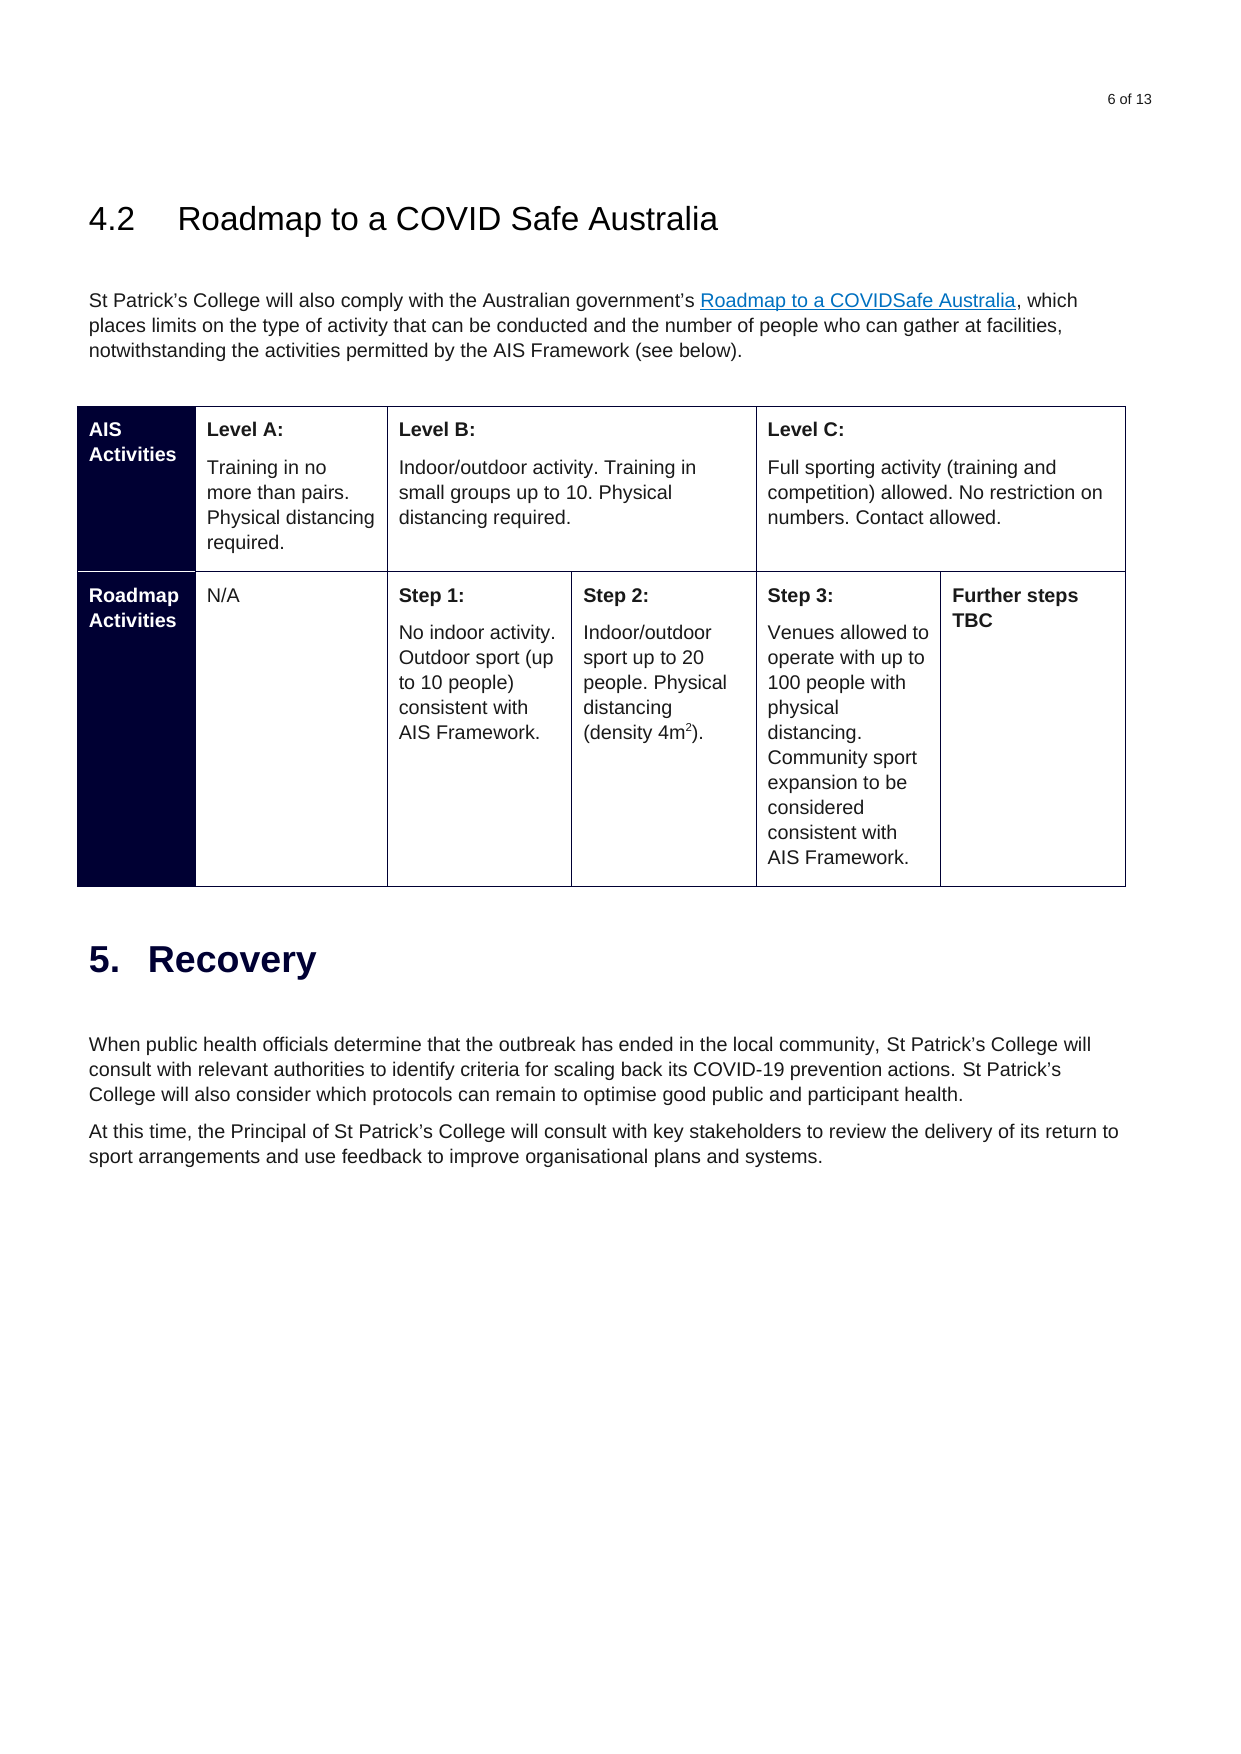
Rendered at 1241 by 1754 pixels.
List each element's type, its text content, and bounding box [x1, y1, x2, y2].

table_header Level B: Indoor/outdoor activity. Training in small groups up to 10. Physical distancing required. [388, 407, 756, 571]
table_cell Step 1: No indoor activity. Outdoor sport (up to 10 people) consistent with AIS Framework. [388, 572, 571, 886]
table_cell Roadmap Activities [78, 572, 195, 886]
table_cell Step 3: Venues allowed to operate with up to 100 people with physical distancing. Community sport expansion to be considered consistent with AIS Framework. [757, 572, 940, 886]
table_header AIS Activities [78, 407, 195, 571]
subtitle Roadmap to a COVID Safe Australia [89, 197, 1122, 237]
table_cell N/A [196, 572, 387, 886]
table_header Level C: Full sporting activity (training and competition) allowed. No restriction on numbers. Contact allowed. [757, 407, 1125, 571]
text When public health officials determine that the outbreak has ended in the local community, St Patrick’s College will consult with relevant authorities to identify criteria for scaling back its COVID-19 prevention actions. St Patrick’s College will also consider which protocols can remain to optimise good public and participant health. [89, 1030, 1122, 1105]
text St Patrick’s College will also comply with the Australian government’s Roadmap to a COVIDSafe Australia, which places limits on the type of activity that can be conducted and the number of people who can gather at facilities, notwithstanding the activities permitted by the AIS Framework (see below). [89, 287, 1122, 362]
table_cell Step 2: Indoor/outdoor sport up to 20 people. Physical distancing (density 4m2). [572, 572, 756, 886]
table_header Level A: Training in no more than pairs. Physical distancing required. [196, 407, 387, 571]
subtitle Recovery [89, 937, 1122, 980]
table_cell Further steps TBC [941, 572, 1125, 886]
text At this time, the Principal of St Patrick’s College will consult with key stakeholders to review the delivery of its return to sport arrangements and use feedback to improve organisational plans and systems. [89, 1118, 1122, 1168]
